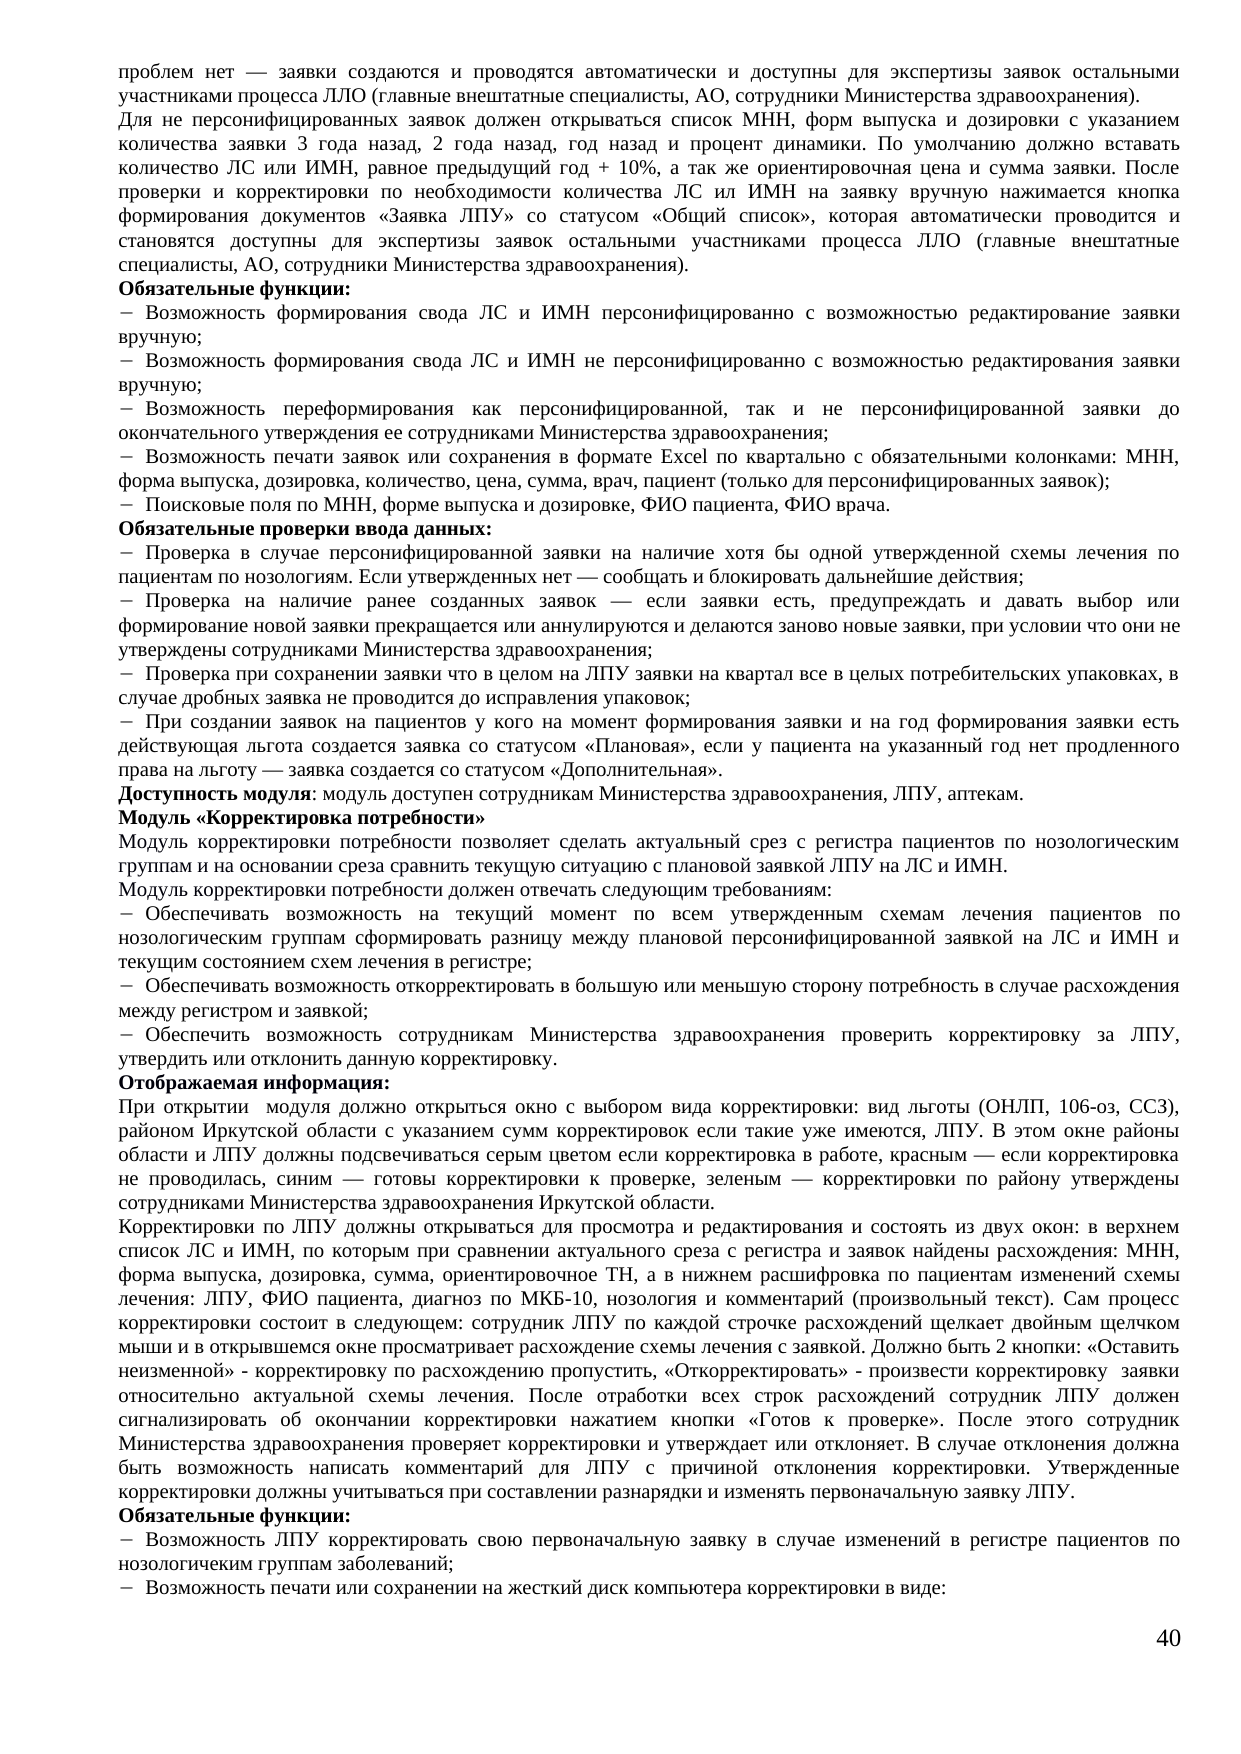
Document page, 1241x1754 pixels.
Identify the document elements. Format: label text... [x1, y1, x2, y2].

list Проверка на наличие ранее созданных заявок — если заявки есть, предупреждать и давать выбор или формирование новой заявки прекращается или аннулируются и делаются заново новые заявки, при условии что они не утверждены сотрудниками Министерства здравоохранения; [118, 588, 1181, 661]
list Проверка при сохранении заявки что в целом на ЛПУ заявки на квартал все в целых потребительских упаковках, в случае дробных заявка не проводится до исправления упаковок; [118, 661, 1181, 709]
list Обеспечивать возможность откорректировать в большую или меньшую сторону потребность в случае расхождения между регистром и заявкой; [118, 973, 1181, 1022]
list Возможность печати или сохранении на жесткий диск компьютера корректировки в виде: [118, 1575, 1181, 1599]
text Обязательные проверки ввода данных: [118, 516, 1181, 540]
list Проверка в случае персонифицированной заявки на наличие хотя бы одной утвержденной схемы лечения по пациентам по нозологиям. Если утвержденных нет — сообщать и блокировать дальнейшие действия; [118, 540, 1181, 588]
text Корректировки по ЛПУ должны открываться для просмотра и редактирования и состоять из двух окон: в верхнем список ЛС и ИМН, по которым при сравнении актуального среза с регистра и заявок найдены расхождения: МНН, форма выпуска, дозировка, сумма, ориентировочное ТН, а в нижнем расшифровка по пациентам изменений схемы лечения: ЛПУ, ФИО пациента, диагноз по МКБ-10, нозология и комментарий (произвольный текст). Сам процесс корректировки состоит в следующем: сотрудник ЛПУ по каждой строчке расхождений щелкает двойным щелчком мыши и в открывшемся окне просматривает расхождение схемы лечения с заявкой. Должно быть 2 кнопки: «Оставить неизменной» - корректировку по расхождению пропустить, «Откорректировать» - произвести корректировку заявки относительно актуальной схемы лечения. После отработки всех строк расхождений сотрудник ЛПУ должен сигнализировать об окончании корректировки нажатием кнопки «Готов к проверке». После этого сотрудник Министерства здравоохранения проверяет корректировки и утверждает или отклоняет. В случае отклонения должна быть возможность написать комментарий для ЛПУ с причиной отклонения корректировки. Утвержденные корректировки должны учитываться при составлении разнарядки и изменять первоначальную заявку ЛПУ. [118, 1214, 1181, 1503]
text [118, 59, 1181, 107]
text При открытии модуля должно открыться окно с выбором вида корректировки: вид льготы (ОНЛП, 106-оз, ССЗ), районом Иркутской области с указанием сумм корректировок если такие уже имеются, ЛПУ. В этом окне районы области и ЛПУ должны подсвечиваться серым цветом если корректировка в работе, красным — если корректировка не проводилась, синим — готовы корректировки к проверке, зеленым — корректировки по району утверждены сотрудниками Министерства здравоохранения Иркутской области. [118, 1094, 1181, 1214]
list Возможность ЛПУ корректировать свою первоначальную заявку в случае изменений в регистре пациентов по нозологичеким группам заболеваний; [118, 1527, 1181, 1575]
list Модуль корректировки потребности позволяет сделать актуальный срез с регистра пациентов по нозологическим группам и на основании среза сравнить текущую ситуацию с плановой заявкой ЛПУ на ЛС и ИМН. [118, 829, 1181, 877]
list Обеспечить возможность сотрудникам Министерства здравоохранения проверить корректировку за ЛПУ, утвердить или отклонить данную корректировку. [118, 1022, 1181, 1070]
list Возможность печати заявок или сохранения в формате Excel по квартально с обязательными колонками: МНН, форма выпуска, дозировка, количество, цена, сумма, врач, пациент (только для персонифицированных заявок); [118, 444, 1181, 492]
list При создании заявок на пациентов у кого на момент формирования заявки и на год формирования заявки есть действующая льгота создается заявка со статусом «Плановая», если у пациента на указанный год нет продленного права на льготу — заявка создается со статусом «Дополнительная». [118, 709, 1181, 781]
subtitle Модуль «Корректировка потребности» [118, 805, 1181, 829]
list Возможность формирования свода ЛС и ИМН не персонифицированно с возможностью редактирования заявки вручную; [118, 348, 1181, 396]
list Отображаемая информация: [118, 1070, 1181, 1094]
list Возможность переформирования как персонифицированной, так и не персонифицированной заявки до окончательного утверждения ее сотрудниками Министерства здравоохранения; [118, 396, 1181, 444]
list Поисковые поля по МНН, форме выпуска и дозировке, ФИО пациента, ФИО врача. [118, 492, 1181, 516]
list Возможность формирования свода ЛС и ИМН персонифицированно с возможностью редактирование заявки вручную; [118, 300, 1181, 348]
list Обеспечивать возможность на текущий момент по всем утвержденным схемам лечения пациентов по нозологическим группам сформировать разницу между плановой персонифицированной заявкой на ЛС и ИМН и текущим состоянием схем лечения в регистре; [118, 901, 1181, 973]
text Для не персонифицированных заявок должен открываться список МНН, форм выпуска и дозировки с указанием количества заявки 3 года назад, 2 года назад, год назад и процент динамики. По умолчанию должно вставать количество ЛС или ИМН, равное предыдущий год + 10%, а так же ориентировочная цена и сумма заявки. После проверки и корректировки по необходимости количества ЛС ил ИМН на заявку вручную нажимается кнопка формирования документов «Заявка ЛПУ» со статусом «Общий список», которая автоматически проводится и становятся доступны для экспертизы заявок остальными участниками процесса ЛЛО (главные внештатные специалисты, АО, сотрудники Министерства здравоохранения). [118, 107, 1181, 276]
text Доступность модуля: модуль доступен сотрудникам Министерства здравоохранения, ЛПУ, аптекам. [118, 781, 1181, 805]
text Обязательные функции: [118, 1503, 1181, 1527]
text Обязательные функции: [118, 276, 1181, 300]
list Модуль корректировки потребности должен отвечать следующим требованиям: [118, 877, 1181, 901]
